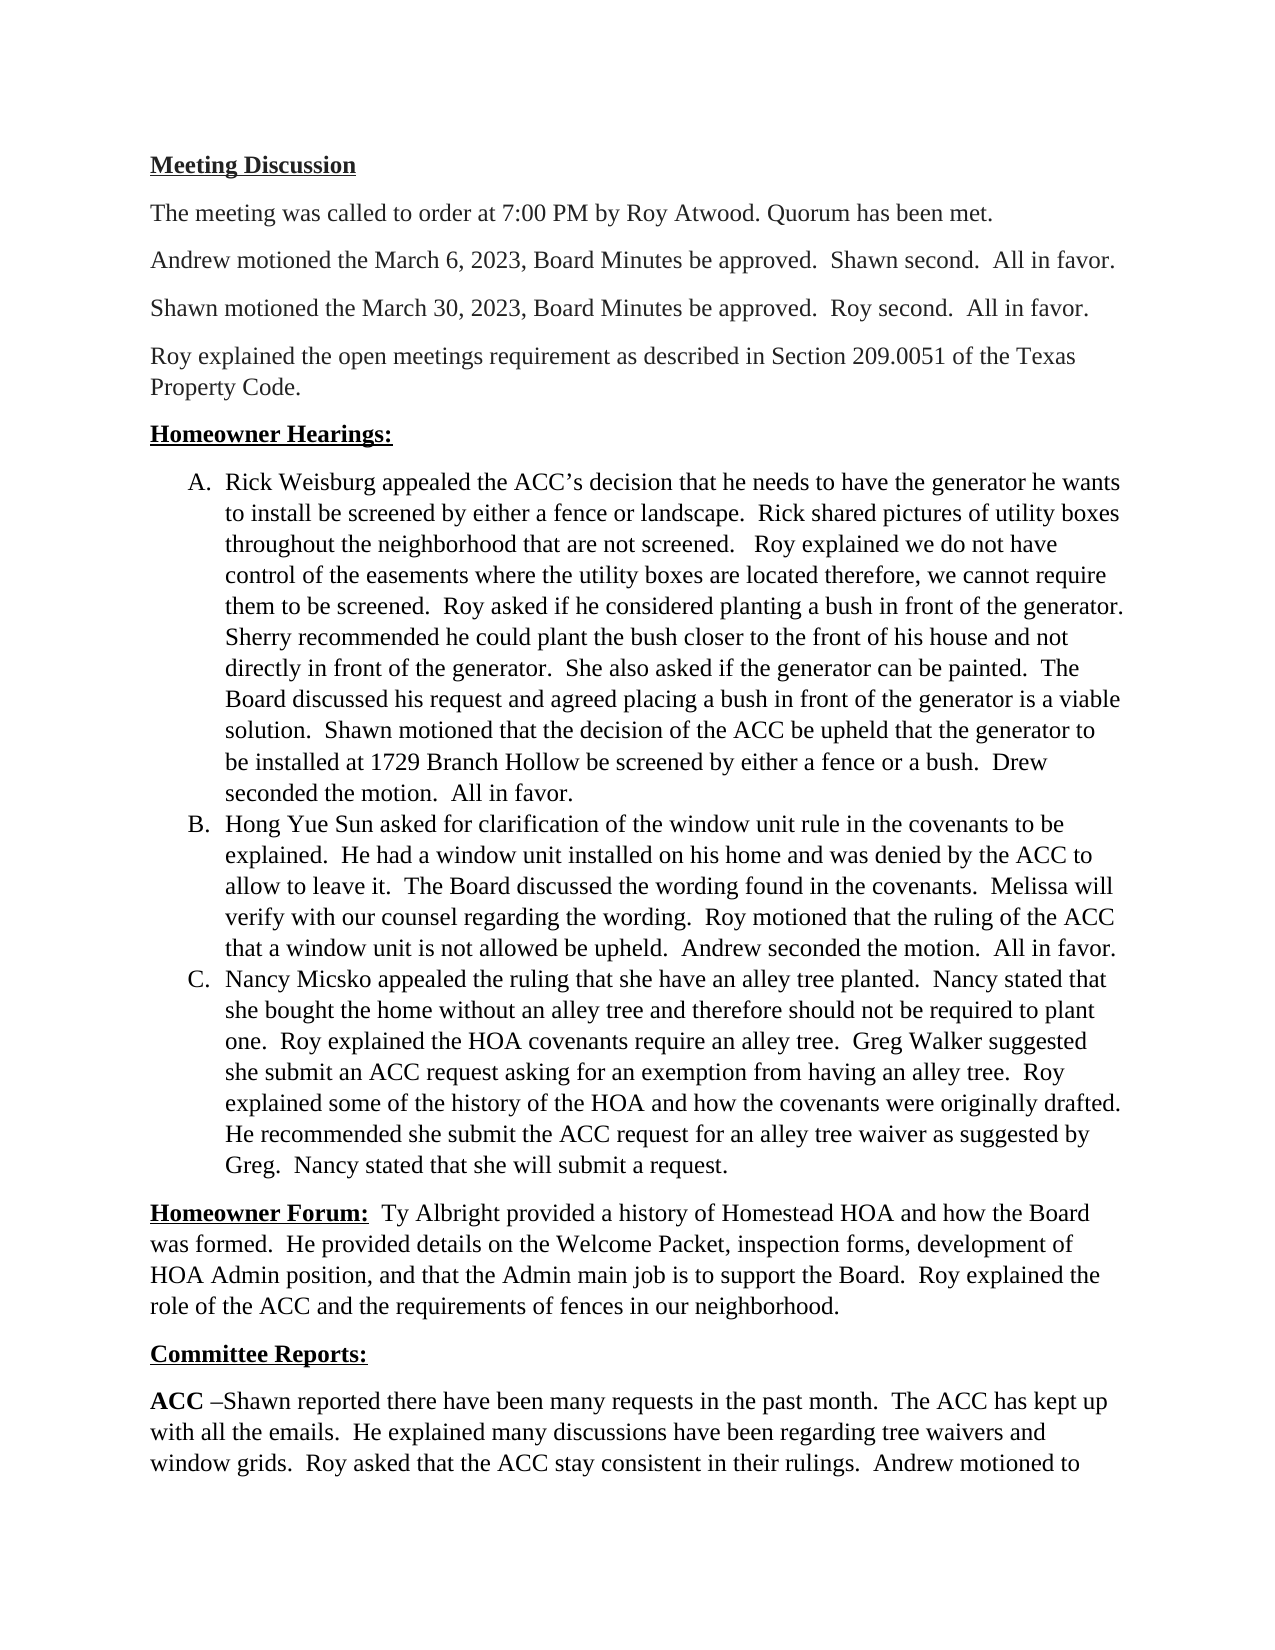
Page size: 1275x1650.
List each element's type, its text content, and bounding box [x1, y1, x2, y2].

list Rick Weisburg appealed the ACC’s decision that he needs to have the generator he wants to install be screened by either a fence or landscape. Rick shared pictures of utility boxes throughout the neighborhood that are not screened. Roy explained we do not have control of the easements where the utility boxes are located therefore, we cannot require them to be screened. Roy asked if he considered planting a bush in front of the generator. Sherry recommended he could plant the bush closer to the front of his house and not directly in front of the generator. She also asked if the generator can be painted. The Board discussed his request and agreed placing a bush in front of the generator is a viable solution. Shawn motioned that the decision of the ACC be upheld that the generator to be installed at 1729 Branch Hollow be screened by either a fence or a bush. Drew seconded the motion. All in favor. [187, 467, 1125, 806]
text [150, 1386, 1125, 1477]
list Hong Yue Sun asked for clarification of the window unit rule in the covenants to be explained. He had a window unit installed on his home and was denied by the ACC to allow to leave it. The Board discussed the wording found in the covenants. Melissa will verify with our counsel regarding the wording. Roy motioned that the ruling of the ACC that a window unit is not allowed be upheld. Andrew seconded the motion. All in favor. [187, 809, 1125, 962]
text Andrew motioned the March 6, 2023, Board Minutes be approved. Shawn second. All in favor. [150, 245, 1125, 274]
list Nancy Micsko appealed the ruling that she have an alley tree planted. Nancy stated that she bought the home without an alley tree and therefore should not be required to plant one. Roy explained the HOA covenants require an alley tree. Greg Walker suggested she submit an ACC request asking for an exemption from having an alley tree. Roy explained some of the history of the HOA and how the covenants were originally drafted. He recommended she submit the ACC request for an alley tree waiver as suggested by Greg. Nancy stated that she will submit a request. [187, 964, 1125, 1179]
text The meeting was called to order at 7:00 PM by Roy Atwood. Quorum has been met. [150, 198, 1125, 226]
text Roy explained the open meetings requirement as described in Section 209.0051 of the Texas Property Code. [150, 341, 1125, 401]
text Shawn motioned the March 30, 2023, Board Minutes be approved. Roy second. All in favor. [150, 293, 1125, 322]
text Meeting Discussion [150, 150, 1125, 179]
text Homeowner Hearings: [150, 419, 1125, 448]
text Committee Reports: [150, 1339, 1125, 1367]
text Homeowner Forum: Ty Albright provided a history of Homestead HOA and how the Board was formed. He provided details on the Welcome Packet, inspection forms, development of HOA Admin position, and that the Admin main job is to support the Board. Roy explained the role of the ACC and the requirements of fences in our neighborhood. [150, 1198, 1125, 1320]
